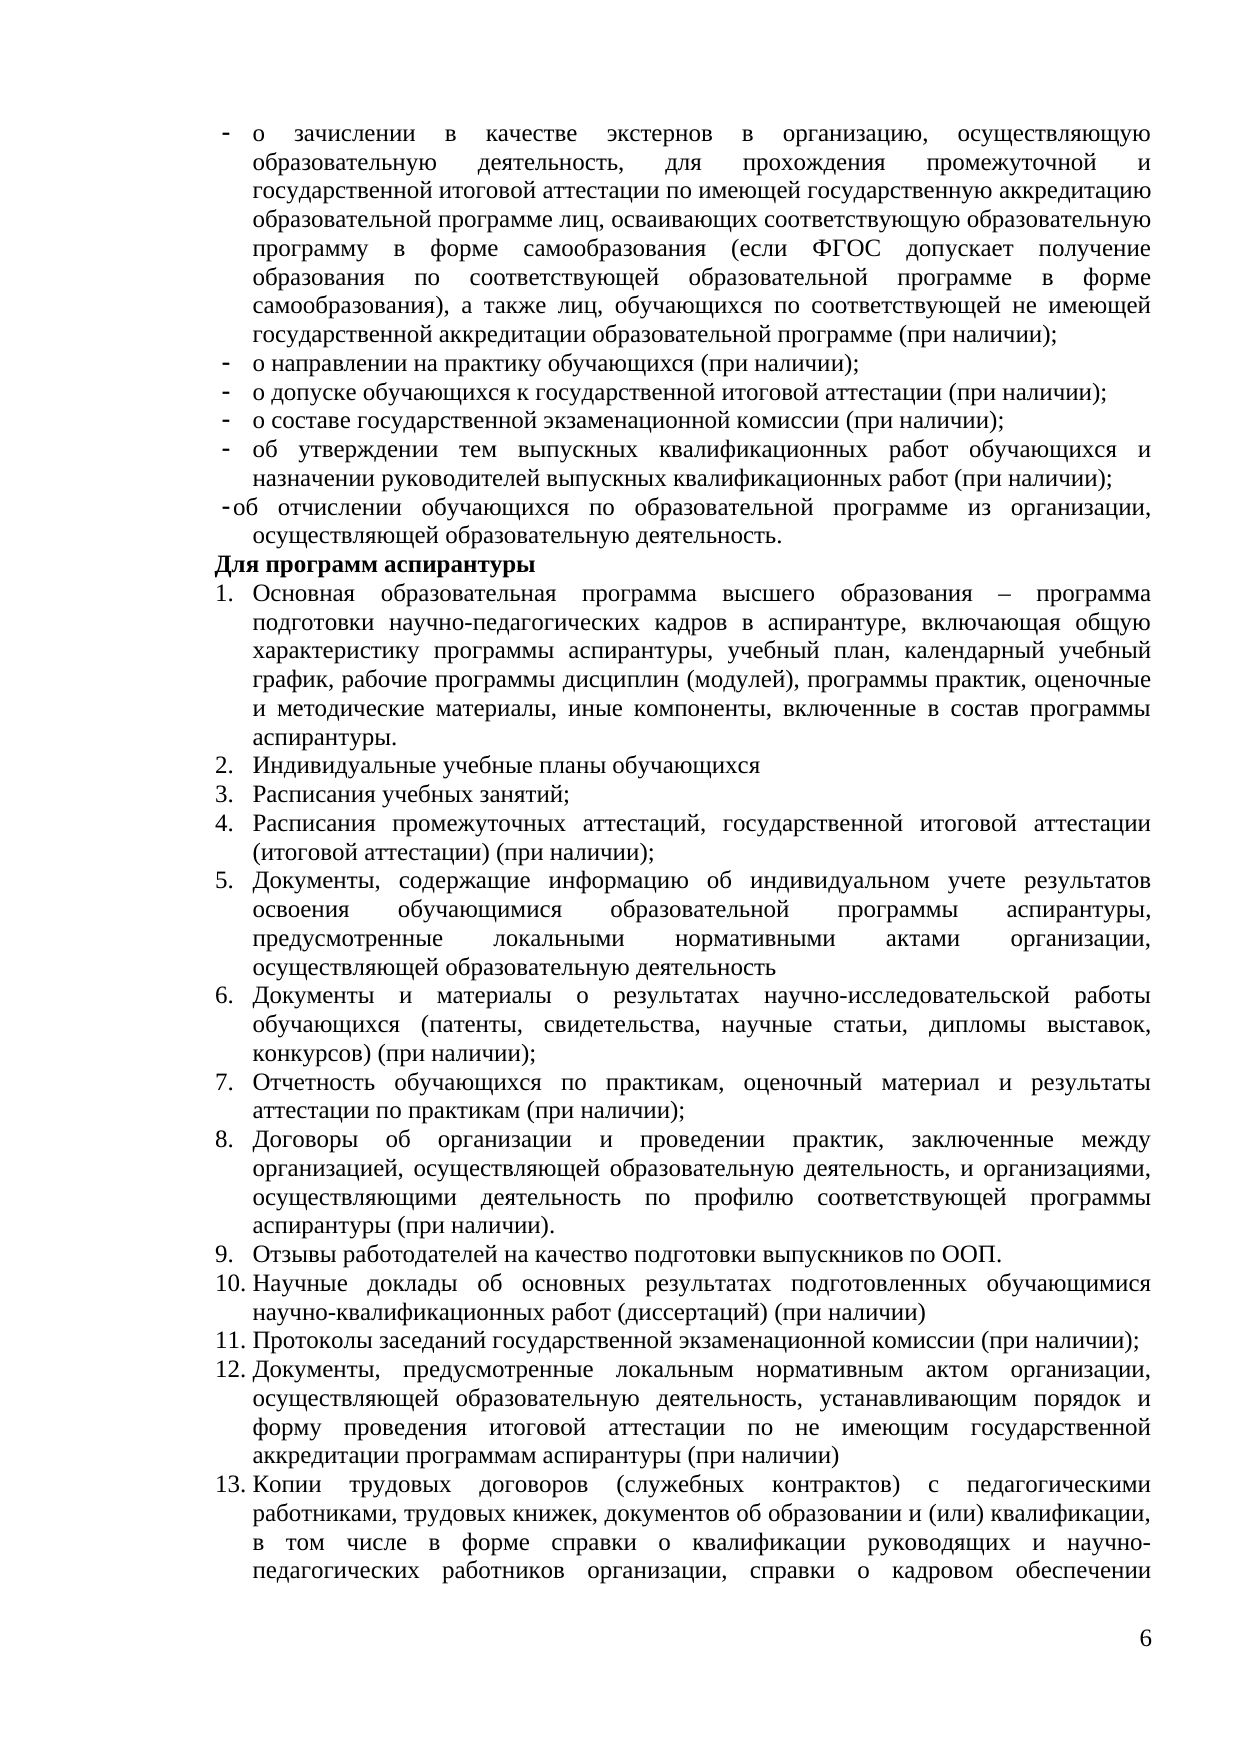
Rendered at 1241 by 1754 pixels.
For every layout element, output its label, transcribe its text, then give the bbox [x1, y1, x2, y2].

list об отчислении обучающихся по образовательной программе из организации, осуществляющей образовательную деятельность. [222, 492, 1152, 549]
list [215, 1469, 1152, 1584]
list Расписания учебных занятий; [215, 779, 1152, 808]
list Научные доклады об основных результатах подготовленных обучающимися научно-квалификационных работ (диссертаций) (при наличии) [215, 1268, 1152, 1326]
list Договоры об организации и проведении практик, заключенные между организацией, осуществляющей образовательную деятельность, и организациями, осуществляющими деятельность по профилю соответствующей программы аспирантуры (при наличии). [215, 1124, 1152, 1239]
list о допуске обучающихся к государственной итоговой аттестации (при наличии); [222, 377, 1152, 406]
list Индивидуальные учебные планы обучающихся [215, 751, 1152, 779]
list Основная образовательная программа высшего образования – программа подготовки научно-педагогических кадров в аспирантуре, включающая общую характеристику программы аспирантуры, учебный план, календарный учебный график, рабочие программы дисциплин (модулей), программы практик, оценочные и методические материалы, иные компоненты, включенные в состав программы аспирантуры. [215, 578, 1152, 751]
list Документы и материалы о результатах научно-исследовательской работы обучающихся (патенты, свидетельства, научные статьи, дипломы выставок, конкурсов) (при наличии); [215, 981, 1152, 1067]
list о зачислении в качестве экстернов в организацию, осуществляющую образовательную деятельность, для прохождения промежуточной и государственной итоговой аттестации по имеющей государственную аккредитацию образовательной программе лиц, осваивающих соответствующую образовательную программу в форме самообразования (если ФГОС допускает получение образования по соответствующей образовательной программе в форме самообразования), а также лиц, обучающихся по соответствующей не имеющей государственной аккредитации образовательной программе (при наличии); [222, 118, 1152, 348]
list о составе государственной экзаменационной комиссии (при наличии); [222, 406, 1152, 434]
list Документы, содержащие информацию об индивидуальном учете результатов освоения обучающимися образовательной программы аспирантуры, предусмотренные локальными нормативными актами организации, осуществляющей образовательную деятельность [215, 866, 1152, 981]
list Документы, предусмотренные локальным нормативным актом организации, осуществляющей образовательную деятельность, устанавливающим порядок и форму проведения итоговой аттестации по не имеющим государственной аккредитации программам аспирантуры (при наличии) [215, 1354, 1152, 1469]
list о направлении на практику обучающихся (при наличии); [222, 348, 1152, 377]
list Протоколы заседаний государственной экзаменационной комиссии (при наличии); [215, 1326, 1152, 1354]
list Отчетность обучающихся по практикам, оценочный материал и результаты аттестации по практикам (при наличии); [215, 1067, 1152, 1124]
list Отзывы работодателей на качество подготовки выпускников по ООП. [215, 1239, 1152, 1268]
list Расписания промежуточных аттестаций, государственной итоговой аттестации (итоговой аттестации) (при наличии); [215, 808, 1152, 866]
text Для программ аспирантуры [214, 549, 1152, 578]
list об утверждении тем выпускных квалификационных работ обучающихся и назначении руководителей выпускных квалификационных работ (при наличии); [222, 434, 1152, 492]
